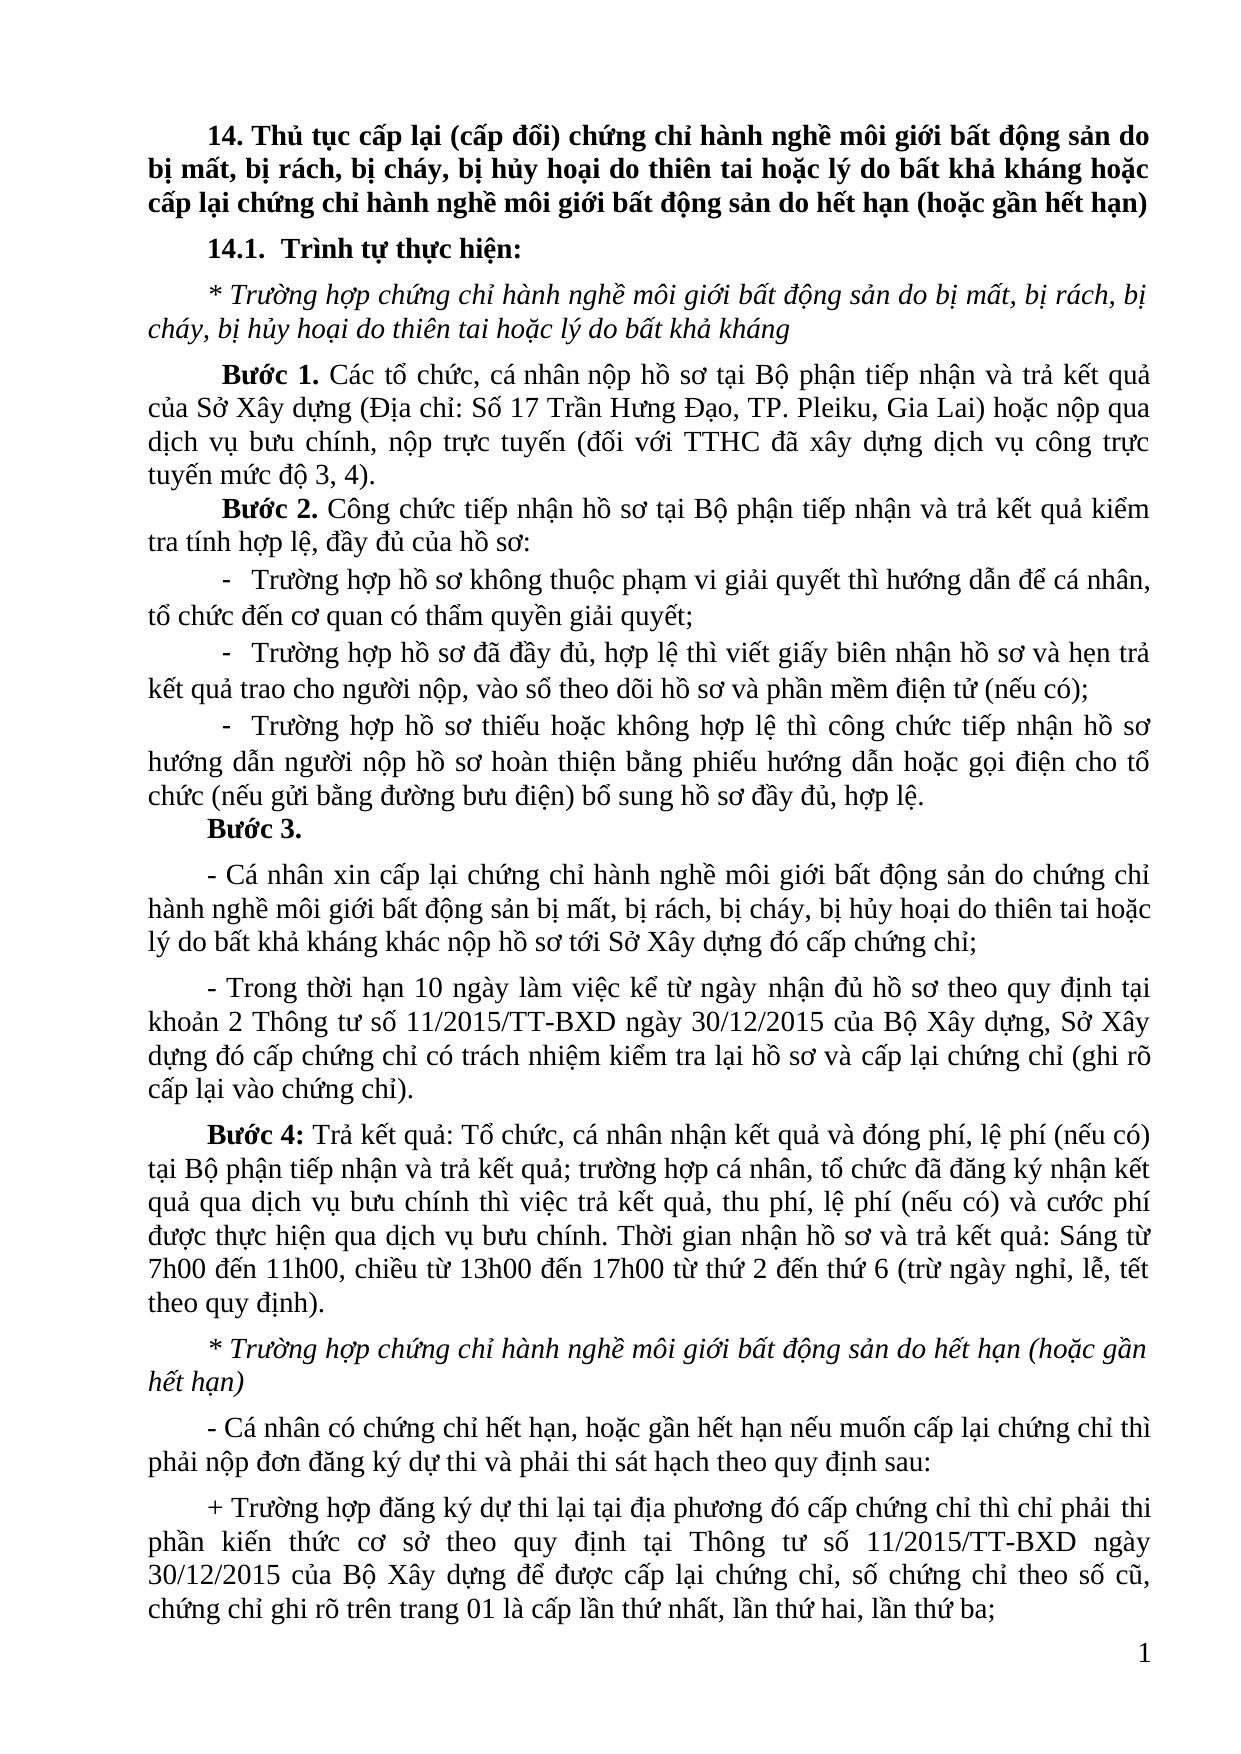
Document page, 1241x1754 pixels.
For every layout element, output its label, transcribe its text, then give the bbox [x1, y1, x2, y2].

list Trường hợp hồ sơ thiếu hoặc không hợp lệ thì công chức tiếp nhận hồ sơ hướng dẫn người nộp hồ sơ hoàn thiện bằng phiếu hướng dẫn hoặc gọi điện cho tổ chức (nếu gửi bằng đường bưu điện) bổ sung hồ sơ đầy đủ, hợp lệ. [148, 704, 1152, 811]
text Bước 4: Trả kết quả: Tổ chức, cá nhân nhận kết quả và đóng phí, lệ phí (nếu có) tại Bộ phận tiếp nhận và trả kết quả; trường hợp cá nhân, tổ chức đã đăng ký nhận kết quả qua dịch vụ bưu chính thì việc trả kết quả, thu phí, lệ phí (nếu có) và cước phí được thực hiện qua dịch vụ bưu chính. Thời gian nhận hồ sơ và trả kết quả: Sáng từ 7h00 đến 11h00, chiều từ 13h00 đến 17h00 từ thứ 2 đến thứ 6 (trừ ngày nghỉ, lễ, tết theo quy định). [148, 1117, 1152, 1318]
list Trình tự thực hiện: [148, 231, 1152, 265]
text Bước 1. Các tổ chức, cá nhân nộp hồ sơ tại Bộ phận tiếp nhận và trả kết quả của Sở Xây dựng (Địa chỉ: Số 17 Trần Hưng Đạo, TP. Pleiku, Gia Lai) hoặc nộp qua dịch vụ bưu chính, nộp trực tuyến (đối với TTHC đã xây dựng dịch vụ công trực tuyến mức độ 3, 4). [148, 357, 1152, 491]
text - Cá nhân xin cấp lại chứng chỉ hành nghề môi giới bất động sản do chứng chỉ hành nghề môi giới bất động sản bị mất, bị rách, bị cháy, bị hủy hoại do thiên tai hoặc lý do bất khả kháng khác nộp hồ sơ tới Sở Xây dựng đó cấp chứng chỉ; [148, 857, 1152, 958]
text - Trong thời hạn 10 ngày làm việc kể từ ngày nhận đủ hồ sơ theo quy định tại khoản 2 Thông tư số 11/2015/TT-BXD ngày 30/12/2015 của Bộ Xây dựng, Sở Xây dựng đó cấp chứng chỉ có trách nhiệm kiểm tra lại hồ sơ và cấp lại chứng chỉ (ghi rõ cấp lại vào chứng chỉ). [148, 971, 1152, 1105]
text - Cá nhân có chứng chỉ hết hạn, hoặc gần hết hạn nếu muốn cấp lại chứng chỉ thì phải nộp đơn đăng ký dự thi và phải thi sát hạch theo quy định sau: [148, 1411, 1152, 1478]
list Trường hợp hồ sơ không thuộc phạm vi giải quyết thì hướng dẫn để cá nhân, tổ chức đến cơ quan có thẩm quyền giải quyết; [148, 558, 1152, 631]
text Bước 2. Công chức tiếp nhận hồ sơ tại Bộ phận tiếp nhận và trả kết quả kiểm tra tính hợp lệ, đầy đủ của hồ sơ: [148, 491, 1152, 558]
list Thủ tục cấp lại (cấp đổi) chứng chỉ hành nghề môi giới bất động sản do bị mất, bị rách, bị cháy, bị hủy hoại do thiên tai hoặc lý do bất khả kháng hoặc cấp lại chứng chỉ hành nghề môi giới bất động sản do hết hạn (hoặc gần hết hạn) [148, 118, 1152, 219]
text * Trường hợp chứng chỉ hành nghề môi giới bất động sản do bị mất, bị rách, bị cháy, bị hủy hoại do thiên tai hoặc lý do bất khả kháng [148, 277, 1152, 344]
list Trường hợp hồ sơ đã đầy đủ, hợp lệ thì viết giấy biên nhận hồ sơ và hẹn trả kết quả trao cho người nộp, vào sổ theo dõi hồ sơ và phần mềm điện tử (nếu có); [148, 631, 1152, 704]
text * Trường hợp chứng chỉ hành nghề môi giới bất động sản do hết hạn (hoặc gần hết hạn) [148, 1331, 1152, 1398]
text Bước 3. [207, 811, 1152, 845]
text + Trường hợp đăng ký dự thi lại tại địa phương đó cấp chứng chỉ thì chỉ phải thi phần kiến thức cơ sở theo quy định tại Thông tư số 11/2015/TT-BXD ngày 30/12/2015 của Bộ Xây dựng để được cấp lại chứng chỉ, số chứng chỉ theo số cũ, chứng chỉ ghi rõ trên trang 01 là cấp lần thứ nhất, lần thứ hai, lần thứ ba; [148, 1490, 1152, 1624]
